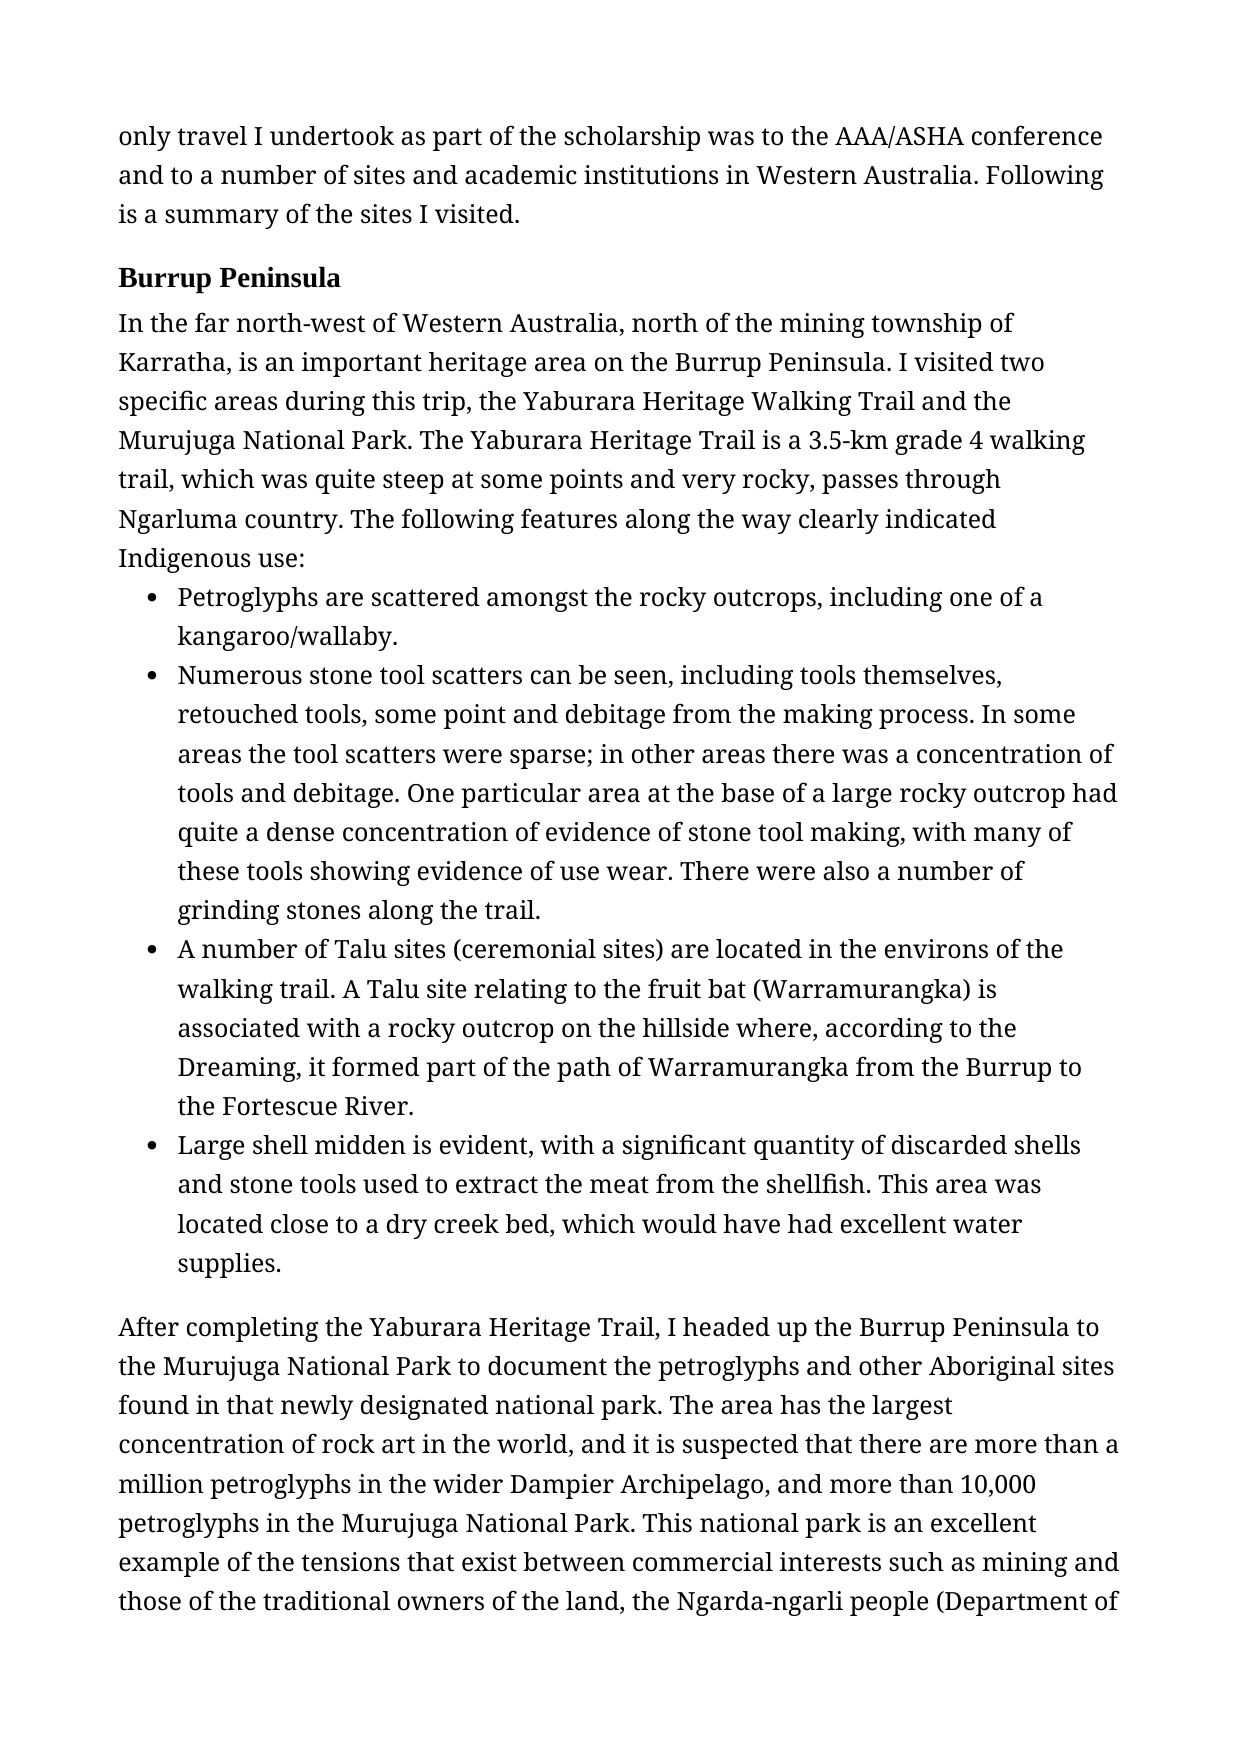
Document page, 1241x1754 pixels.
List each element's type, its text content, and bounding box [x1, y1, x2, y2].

text Numerous stone tool scatters can be seen, including tools themselves, retouched tools, some point and debitage from the making process. In some areas the tool scatters were sparse; in other areas there was a concentration of tools and debitage. One particular area at the base of a large rocky outcrop had quite a dense concentration of evidence of stone tool making, with many of these tools showing evidence of use wear. There were also a number of grinding stones along the trail. [148, 658, 1122, 927]
text Petroglyphs are scattered amongst the rocky outcrops, including one of a kangaroo/wallaby. [148, 579, 1122, 653]
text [118, 1309, 1122, 1618]
subtitle Burrup Peninsula [118, 261, 1122, 294]
text Large shell midden is evident, with a significant quantity of discarded shells and stone tools used to extract the meat from the shellfish. This area was located close to a dry creek bed, which would have had excellent water supplies. [148, 1128, 1122, 1279]
text In the far north-west of Western Australia, north of the mining township of Karratha, is an important heritage area on the Burrup Peninsula. I visited two specific areas during this trip, the Yaburara Heritage Walking Trail and the Murujuga National Park. The Yaburara Heritage Trail is a 3.5-km grade 4 walking trail, which was quite steep at some points and very rocky, passes through Ngarluma country. The following features along the way clearly indicated Indigenous use: [118, 305, 1122, 574]
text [118, 118, 1122, 231]
text A number of Talu sites (ceremonial sites) are located in the environs of the walking trail. A Talu site relating to the fruit bat (Warramurangka) is associated with a rocky outcrop on the hillside where, according to the Dreaming, it formed part of the path of Warramurangka from the Burrup to the Fortescue River. [148, 932, 1122, 1123]
